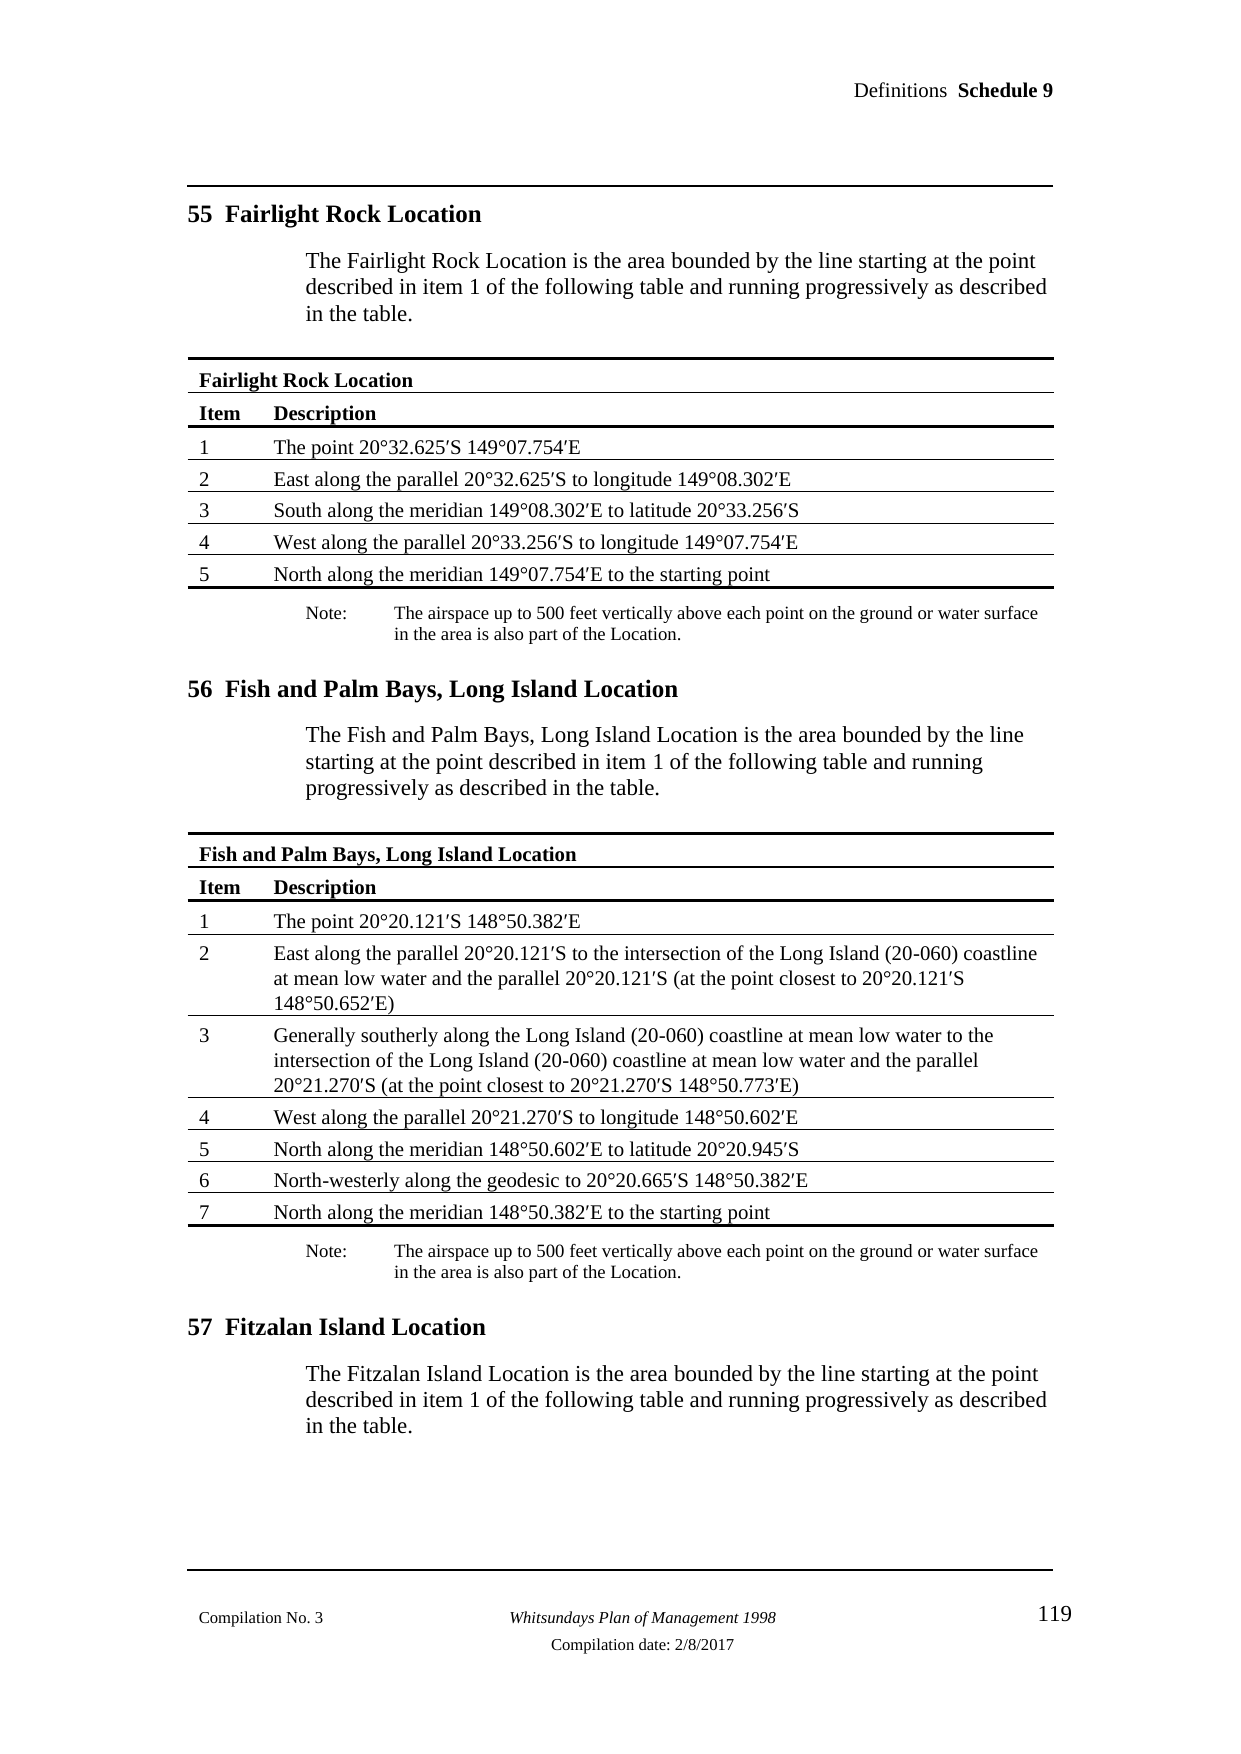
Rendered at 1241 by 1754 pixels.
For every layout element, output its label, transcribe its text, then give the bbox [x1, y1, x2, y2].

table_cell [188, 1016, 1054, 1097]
text Note: The airspace up to 500 feet vertically above each point on the ground or water surface in the area is also part of the Location. [305, 602, 1053, 645]
text 57 Fitzalan Island Location [187, 1312, 1053, 1341]
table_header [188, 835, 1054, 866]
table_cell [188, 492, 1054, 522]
text 55 Fairlight Rock Location [187, 199, 1053, 228]
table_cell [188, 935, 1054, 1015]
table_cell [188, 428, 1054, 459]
text Note: The airspace up to 500 feet vertically above each point on the ground or water surface in the area is also part of the Location. [305, 1240, 1053, 1283]
text The Fitzalan Island Location is the area bounded by the line starting at the point described in item 1 of the following table and running progressively as described in the table. [187, 1360, 1053, 1439]
text The Fairlight Rock Location is the area bounded by the line starting at the point described in item 1 of the following table and running progressively as described in the table. [187, 247, 1053, 326]
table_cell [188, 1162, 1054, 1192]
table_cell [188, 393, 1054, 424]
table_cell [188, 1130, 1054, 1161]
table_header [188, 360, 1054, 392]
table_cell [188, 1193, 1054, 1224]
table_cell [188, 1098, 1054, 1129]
text The Fish and Palm Bays, Long Island Location is the area bounded by the line starting at the point described in item 1 of the following table and running progressively as described in the table. [187, 722, 1053, 801]
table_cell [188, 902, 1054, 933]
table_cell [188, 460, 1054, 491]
text 56 Fish and Palm Bays, Long Island Location [187, 674, 1053, 703]
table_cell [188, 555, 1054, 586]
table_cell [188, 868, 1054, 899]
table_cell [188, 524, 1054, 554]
